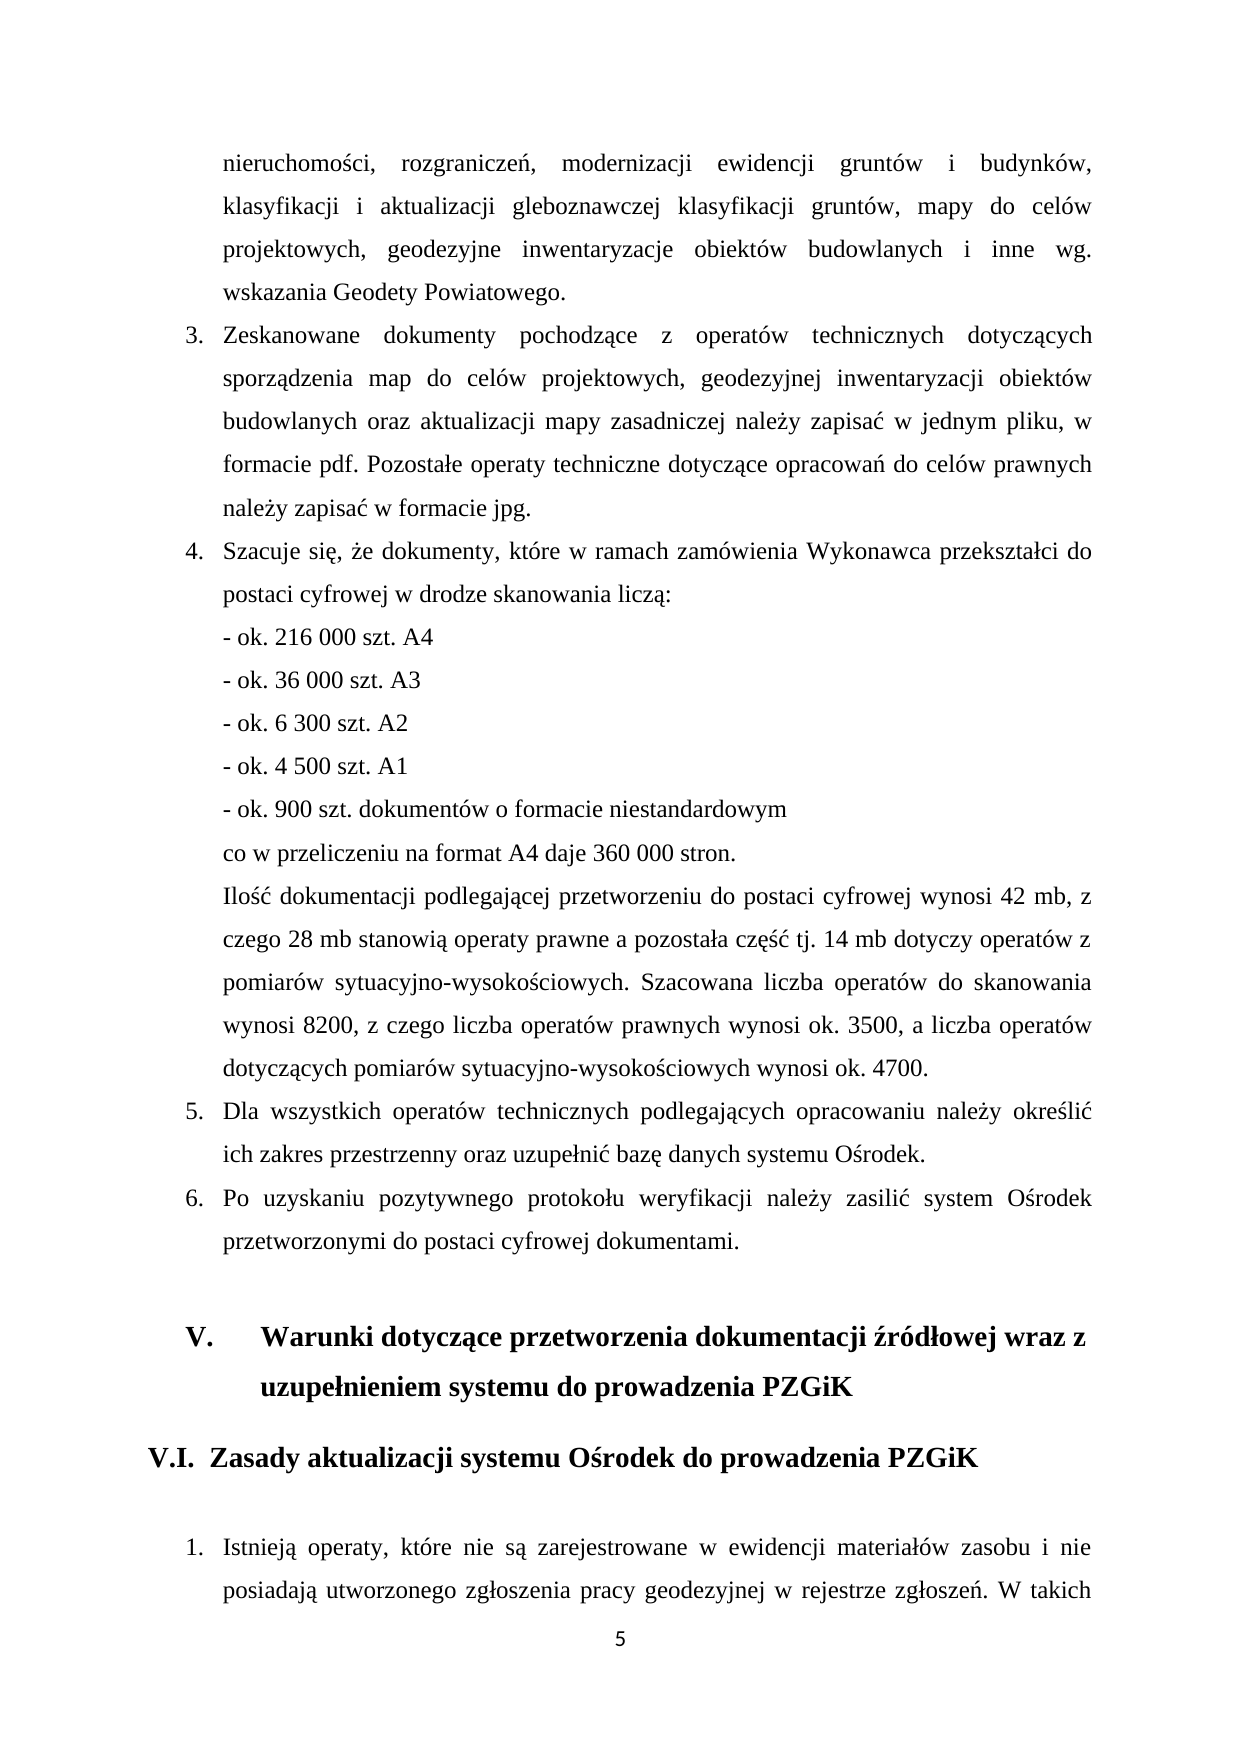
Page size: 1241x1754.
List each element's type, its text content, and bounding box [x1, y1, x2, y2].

list - ok. 4 500 szt. A1 [223, 751, 1093, 780]
list Zeskanowane dokumenty pochodzące z operatów technicznych dotyczących sporządzenia map do celów projektowych, geodezyjnej inwentaryzacji obiektów budowlanych oraz aktualizacji mapy zasadniczej należy zapisać w jednym pliku, w formacie pdf. Pozostałe operaty techniczne dotyczące opracowań do celów prawnych należy zapisać w formacie jpg. [185, 320, 1093, 521]
list co w przeliczeniu na format A4 daje 360 000 stron. [223, 838, 1093, 866]
list - ok. 900 szt. dokumentów o formacie niestandardowym [223, 794, 1093, 823]
list Szacuje się, że dokumenty, które w ramach zamówienia Wykonawca przekształci do postaci cyfrowej w drodze skanowania liczą: [185, 536, 1093, 608]
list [185, 148, 1093, 306]
list - ok. 216 000 szt. A4 [223, 622, 1093, 651]
list Po uzyskaniu pozytywnego protokołu weryfikacji należy zasilić system Ośrodek przetworzonymi do postaci cyfrowej dokumentami. [185, 1183, 1093, 1254]
subtitle V.I. Zasady aktualizacji systemu Ośrodek do prowadzenia PZGiK [148, 1440, 1093, 1474]
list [185, 1532, 1093, 1604]
list - ok. 36 000 szt. A3 [223, 665, 1093, 694]
list - ok. 6 300 szt. A2 [223, 708, 1093, 737]
list Dla wszystkich operatów technicznych podlegających opracowaniu należy określić ich zakres przestrzenny oraz uzupełnić bazę danych systemu Ośrodek. [185, 1096, 1093, 1168]
subtitle Warunki dotyczące przetworzenia dokumentacji źródłowej wraz z uzupełnieniem systemu do prowadzenia PZGiK [185, 1319, 1093, 1403]
list Ilość dokumentacji podlegającej przetworzeniu do postaci cyfrowej wynosi 42 mb, z czego 28 mb stanowią operaty prawne a pozostała część tj. 14 mb dotyczy operatów z pomiarów sytuacyjno-wysokościowych. Szacowana liczba operatów do skanowania wynosi 8200, z czego liczba operatów prawnych wynosi ok. 3500, a liczba operatów dotyczących pomiarów sytuacyjno-wysokościowych wynosi ok. 4700. [223, 881, 1093, 1082]
